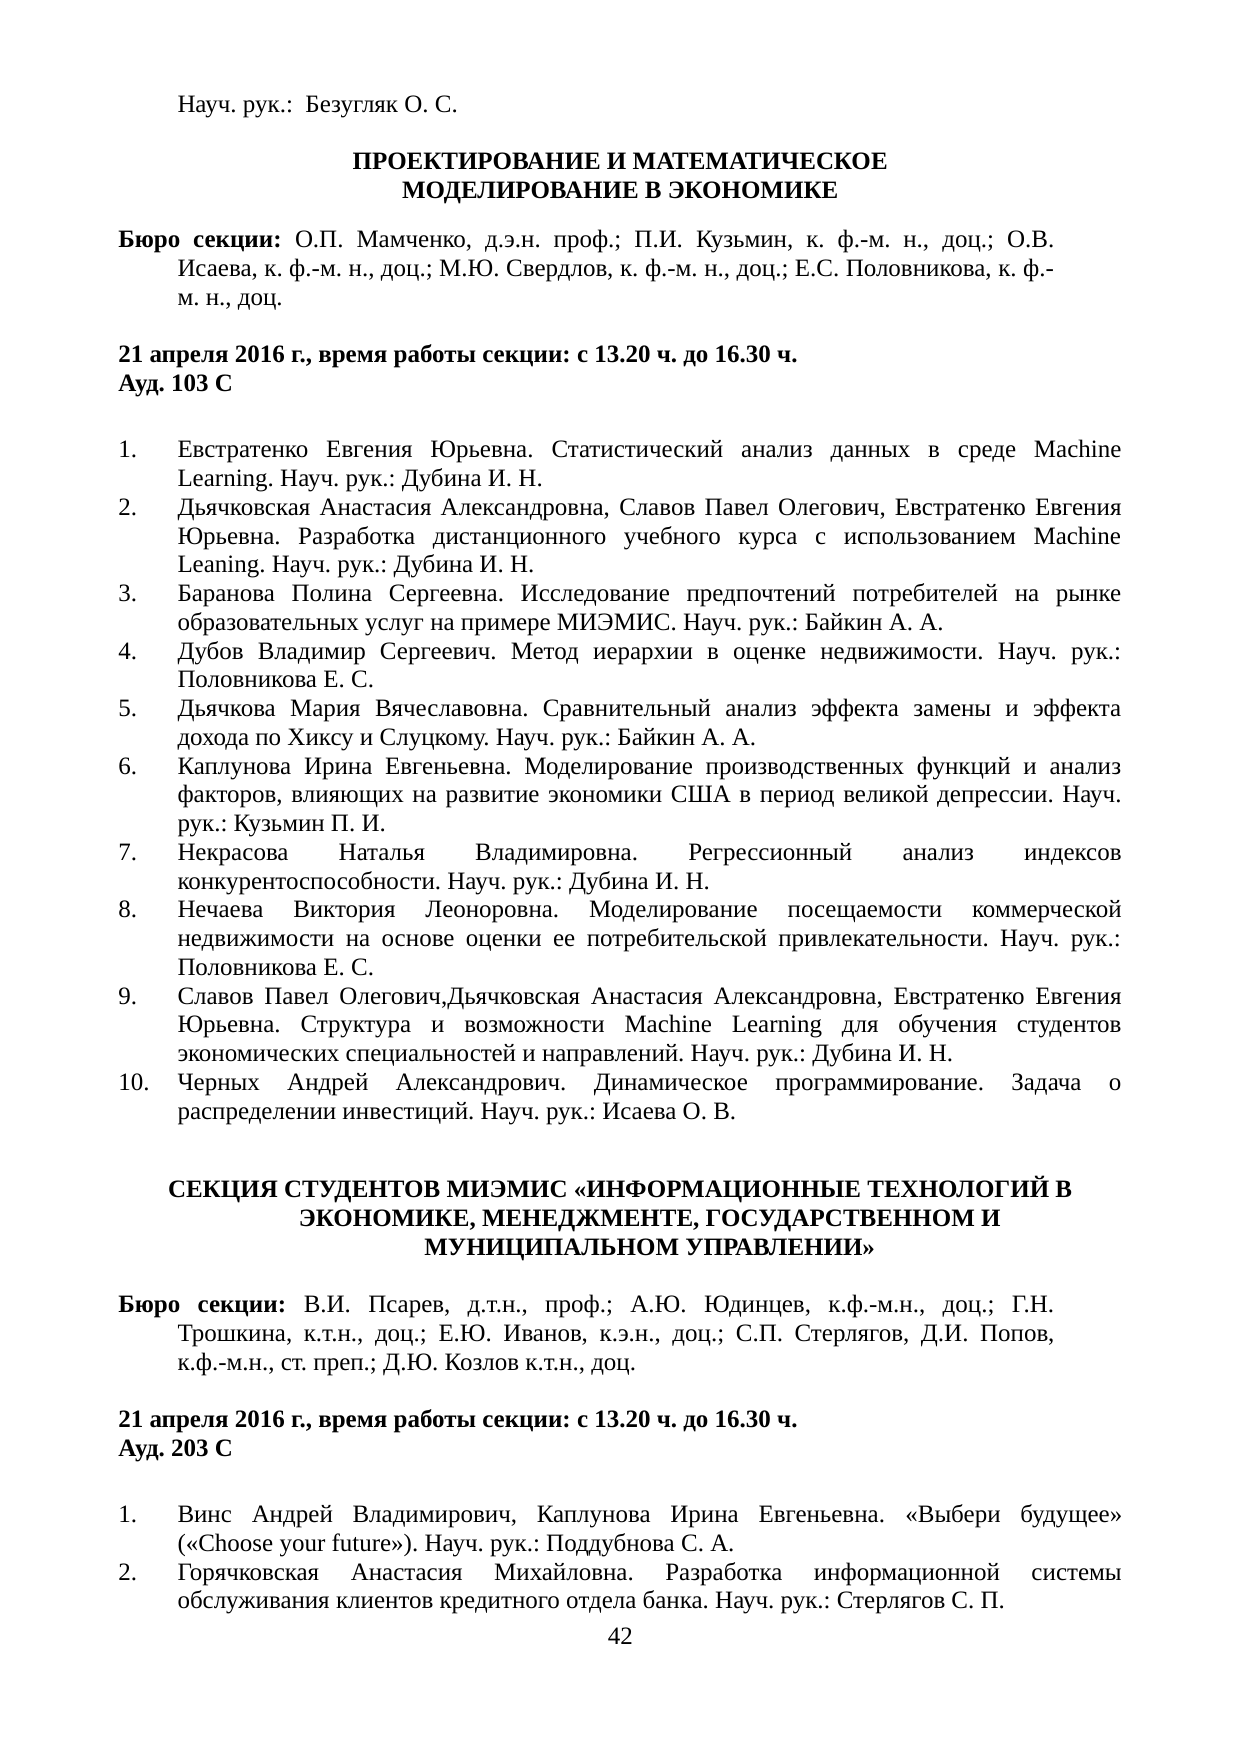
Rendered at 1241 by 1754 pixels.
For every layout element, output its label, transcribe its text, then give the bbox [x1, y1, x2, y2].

list Дубов Владимир Сергеевич. Метод иерархии в оценке недвижимости. Науч. рук.: Половникова Е. С. [118, 636, 1122, 693]
text СЕКЦИЯ СТУДЕНТОВ МИЭМИС «ИНФОРМАЦИОННЫЕ ТЕХНОЛОГИЙ В ЭКОНОМИКЕ, МЕНЕДЖМЕНТЕ, ГОСУДАРСТВЕННОМ И МУНИЦИПАЛЬНОМ УПРАВЛЕНИИ» [118, 1174, 1122, 1260]
list Некрасова Наталья Владимировна. Регрессионный анализ индексов конкурентоспособности. Науч. рук.: Дубина И. Н. [118, 837, 1122, 894]
text МОДЕЛИРОВАНИЕ В ЭКОНОМИКЕ [118, 175, 1122, 204]
list Евстратенко Евгения Юрьевна. Статистический анализ данных в среде Machine Learning. Науч. рук.: Дубина И. Н. [118, 434, 1122, 492]
text Ауд. 203 С [118, 1433, 1055, 1462]
text Бюро секции: В.И. Псарев, д.т.н., проф.; А.Ю. Юдинцев, к.ф.-м.н., доц.; Г.Н. Трошкина, к.т.н., доц.; Е.Ю. Иванов, к.э.н., доц.; С.П. Стерлягов, Д.И. Попов, к.ф.-м.н., ст. преп.; Д.Ю. Козлов к.т.н., доц. [118, 1289, 1055, 1375]
text ПРОЕКТИРОВАНИЕ И МАТЕМАТИЧЕСКОЕ [118, 146, 1122, 175]
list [118, 89, 1122, 117]
list Нечаева Виктория Леоноровна. Моделирование посещаемости коммерческой недвижимости на основе оценки ее потребительской привлекательности. Науч. рук.: Половникова Е. С. [118, 894, 1122, 981]
list Черных Андрей Александрович. Динамическое программирование. Задача о распределении инвестиций. Науч. рук.: Исаева О. В. [118, 1067, 1122, 1124]
text 21 апреля 2016 г., время работы секции: с 13.20 ч. до 16.30 ч. [118, 339, 1055, 368]
list Каплунова Ирина Евгеньевна. Моделирование производственных функций и анализ факторов, влияющих на развитие экономики США в период великой депрессии. Науч. рук.: Кузьмин П. И. [118, 751, 1122, 837]
list Горячковская Анастасия Михайловна. Разработка информационной системы обслуживания клиентов кредитного отдела банка. Науч. рук.: Стерлягов С. П. [118, 1557, 1122, 1614]
list Дьячкова Мария Вячеславовна. Сравнительный анализ эффекта замены и эффекта дохода по Хиксу и Слуцкому. Науч. рук.: Байкин А. А. [118, 693, 1122, 751]
list Славов Павел Олегович,Дьячковская Анастасия Александровна, Евстратенко Евгения Юрьевна. Структура и возможности Machine Learning для обучения студентов экономических специальностей и направлений. Науч. рук.: Дубина И. Н. [118, 981, 1122, 1067]
text 21 апреля 2016 г., время работы секции: с 13.20 ч. до 16.30 ч. [118, 1404, 1055, 1433]
list Баранова Полина Сергеевна. Исследование предпочтений потребителей на рынке образовательных услуг на примере МИЭМИС. Науч. рук.: Байкин А. А. [118, 578, 1122, 636]
text Ауд. 103 С [118, 368, 1055, 397]
list Дьячковская Анастасия Александровна, Славов Павел Олегович, Евстратенко Евгения Юрьевна. Разработка дистанционного учебного курса с использованием Machine Leaning. Науч. рук.: Дубина И. Н. [118, 492, 1122, 578]
list Винс Андрей Владимирович, Каплунова Ирина Евгеньевна. «Выбери будущее» («Choose your future»). Науч. рук.: Поддубнова С. А. [118, 1499, 1122, 1557]
text Бюро секции: О.П. Мамченко, д.э.н. проф.; П.И. Кузьмин, к. ф.-м. н., доц.; О.В. Исаева, к. ф.-м. н., доц.; М.Ю. Свердлов, к. ф.-м. н., доц.; Е.С. Половникова, к. ф.-м. н., доц. [118, 224, 1055, 311]
